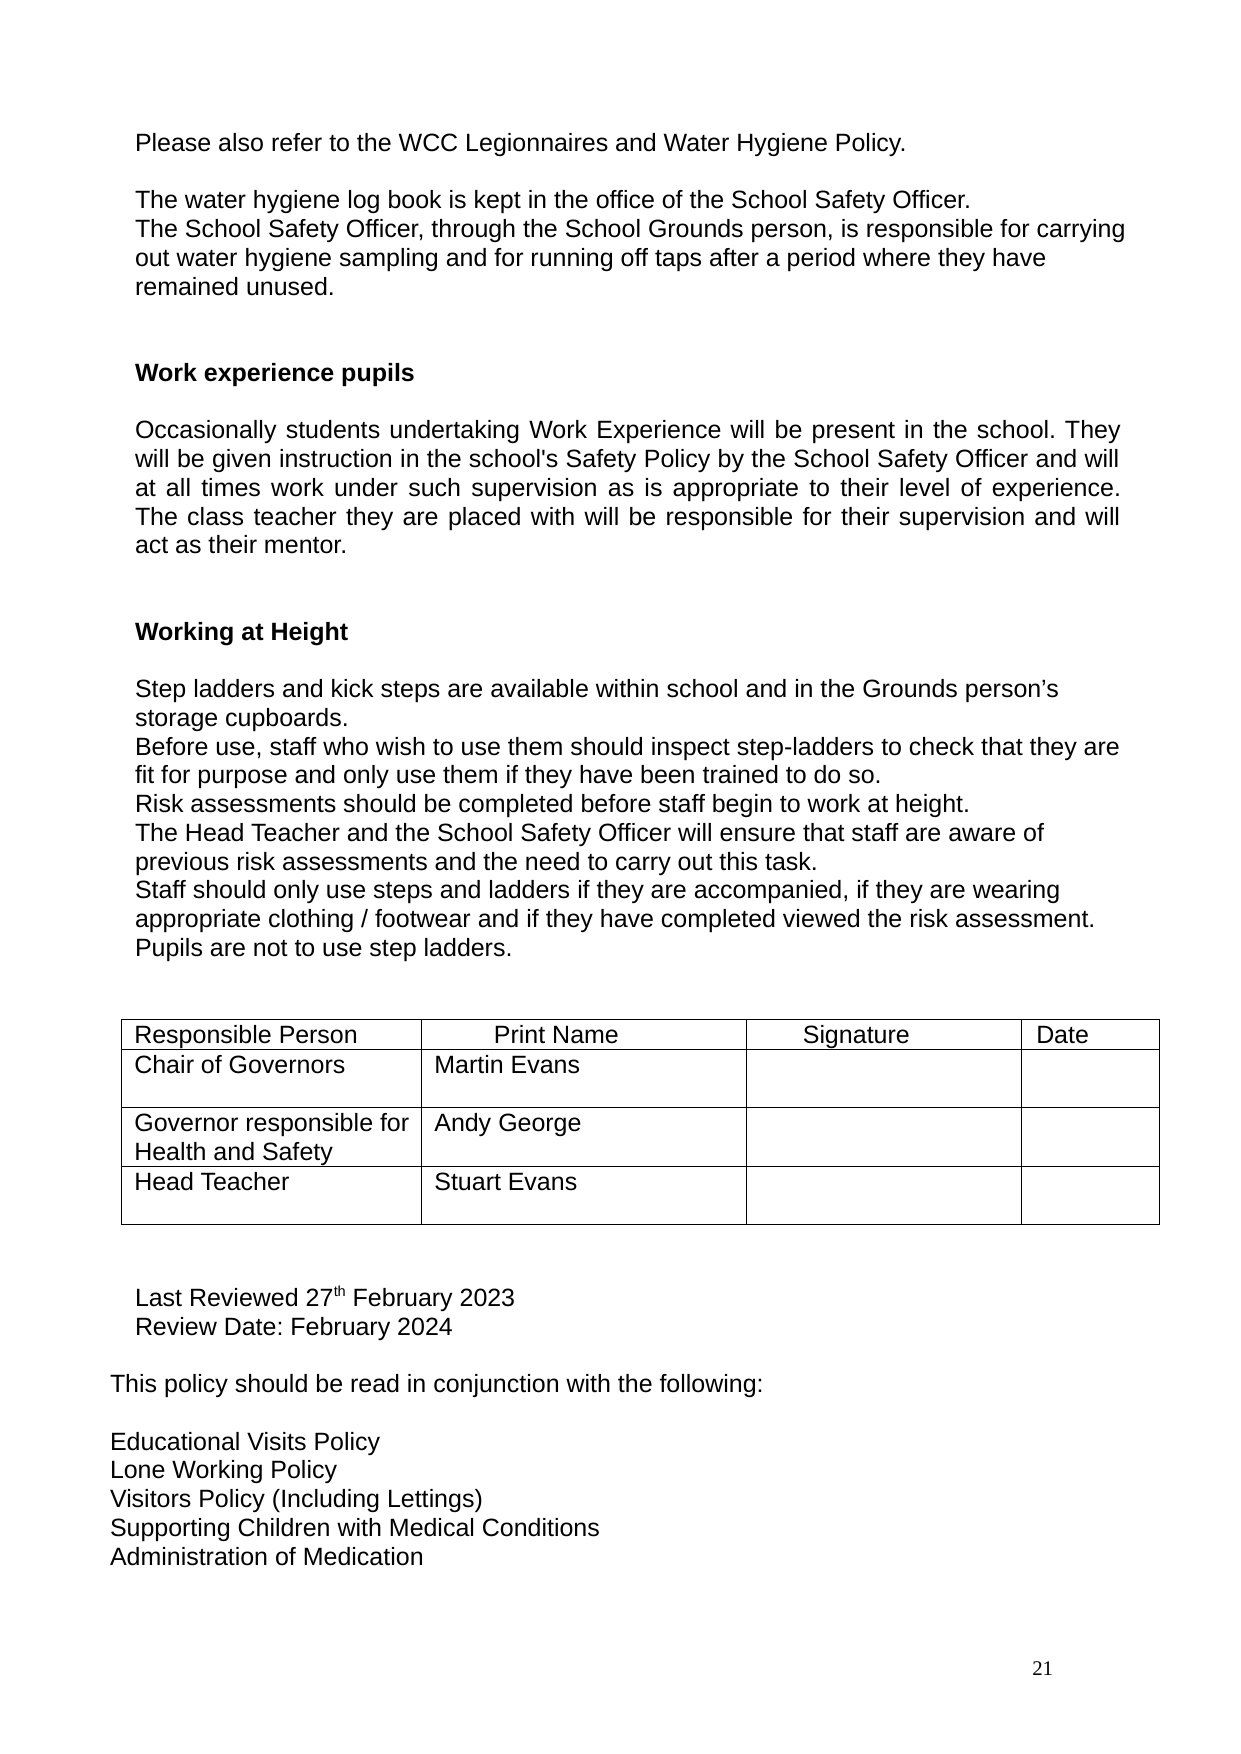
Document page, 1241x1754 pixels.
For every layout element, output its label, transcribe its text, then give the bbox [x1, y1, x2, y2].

table_cell Stuart Evans [422, 1167, 746, 1224]
table_cell [1022, 1050, 1159, 1107]
text Staff should only use steps and ladders if they are accompanied, if they are wearing appropriate clothing / footwear and if they have completed viewed the risk assessment. [135, 875, 1122, 933]
table_cell [747, 1108, 1021, 1166]
text Before use, staff who wish to use them should inspect step-ladders to check that they are fit for purpose and only use them if they have been trained to do so. [135, 731, 1122, 789]
table_cell Martin Evans [422, 1050, 746, 1107]
table_cell [747, 1050, 1021, 1107]
table_header Date [1022, 1020, 1159, 1049]
table_header Print Name [422, 1020, 746, 1049]
text Occasionally students undertaking Work Experience will be present in the school. They will be given instruction in the school's Safety Policy by the School Safety Officer and will at all times work under such supervision as is appropriate to their level of experience. The class teacher they are placed with will be responsible for their supervision and will act as their mentor. [135, 415, 1122, 559]
text Risk assessments should be completed before staff begin to work at height. [135, 789, 1122, 818]
text The School Safety Officer, through the School Grounds person, is responsible for carrying out water hygiene sampling and for running off taps after a period where they have remained unused. [135, 214, 1135, 300]
text Administration of Medication [110, 1542, 1147, 1570]
text Educational Visits Policy [110, 1427, 1147, 1455]
text Work experience pupils [135, 358, 1122, 386]
table_cell [747, 1167, 1021, 1224]
table_header Responsible Person [122, 1020, 421, 1049]
text Supporting Children with Medical Conditions [110, 1513, 1147, 1542]
text The water hygiene log book is kept in the office of the School Safety Officer. [135, 185, 1135, 214]
text Last Reviewed 27th February 2023 [135, 1283, 1122, 1312]
table_cell [1022, 1167, 1159, 1224]
text Lone Working Policy [110, 1455, 1147, 1484]
table_cell Governor responsible for Health and Safety [122, 1108, 421, 1166]
text Review Date: February 2024 [135, 1312, 1122, 1340]
text Step ladders and kick steps are available within school and in the Grounds person’s storage cupboards. [135, 674, 1122, 731]
text Working at Height [135, 616, 1122, 645]
text This policy should be read in conjunction with the following: [110, 1369, 1147, 1398]
table_cell Chair of Governors [122, 1050, 421, 1107]
text Visitors Policy (Including Lettings) [110, 1484, 1147, 1513]
text The Head Teacher and the School Safety Officer will ensure that staff are aware of previous risk assessments and the need to carry out this task. [135, 818, 1122, 875]
table_cell Andy George [422, 1108, 746, 1166]
text Pupils are not to use step ladders. [135, 933, 1122, 961]
table_header Signature [747, 1020, 1021, 1049]
table_cell Head Teacher [122, 1167, 421, 1224]
text Please also refer to the WCC Legionnaires and Water Hygiene Policy. [135, 128, 1122, 156]
table_cell [1022, 1108, 1159, 1166]
